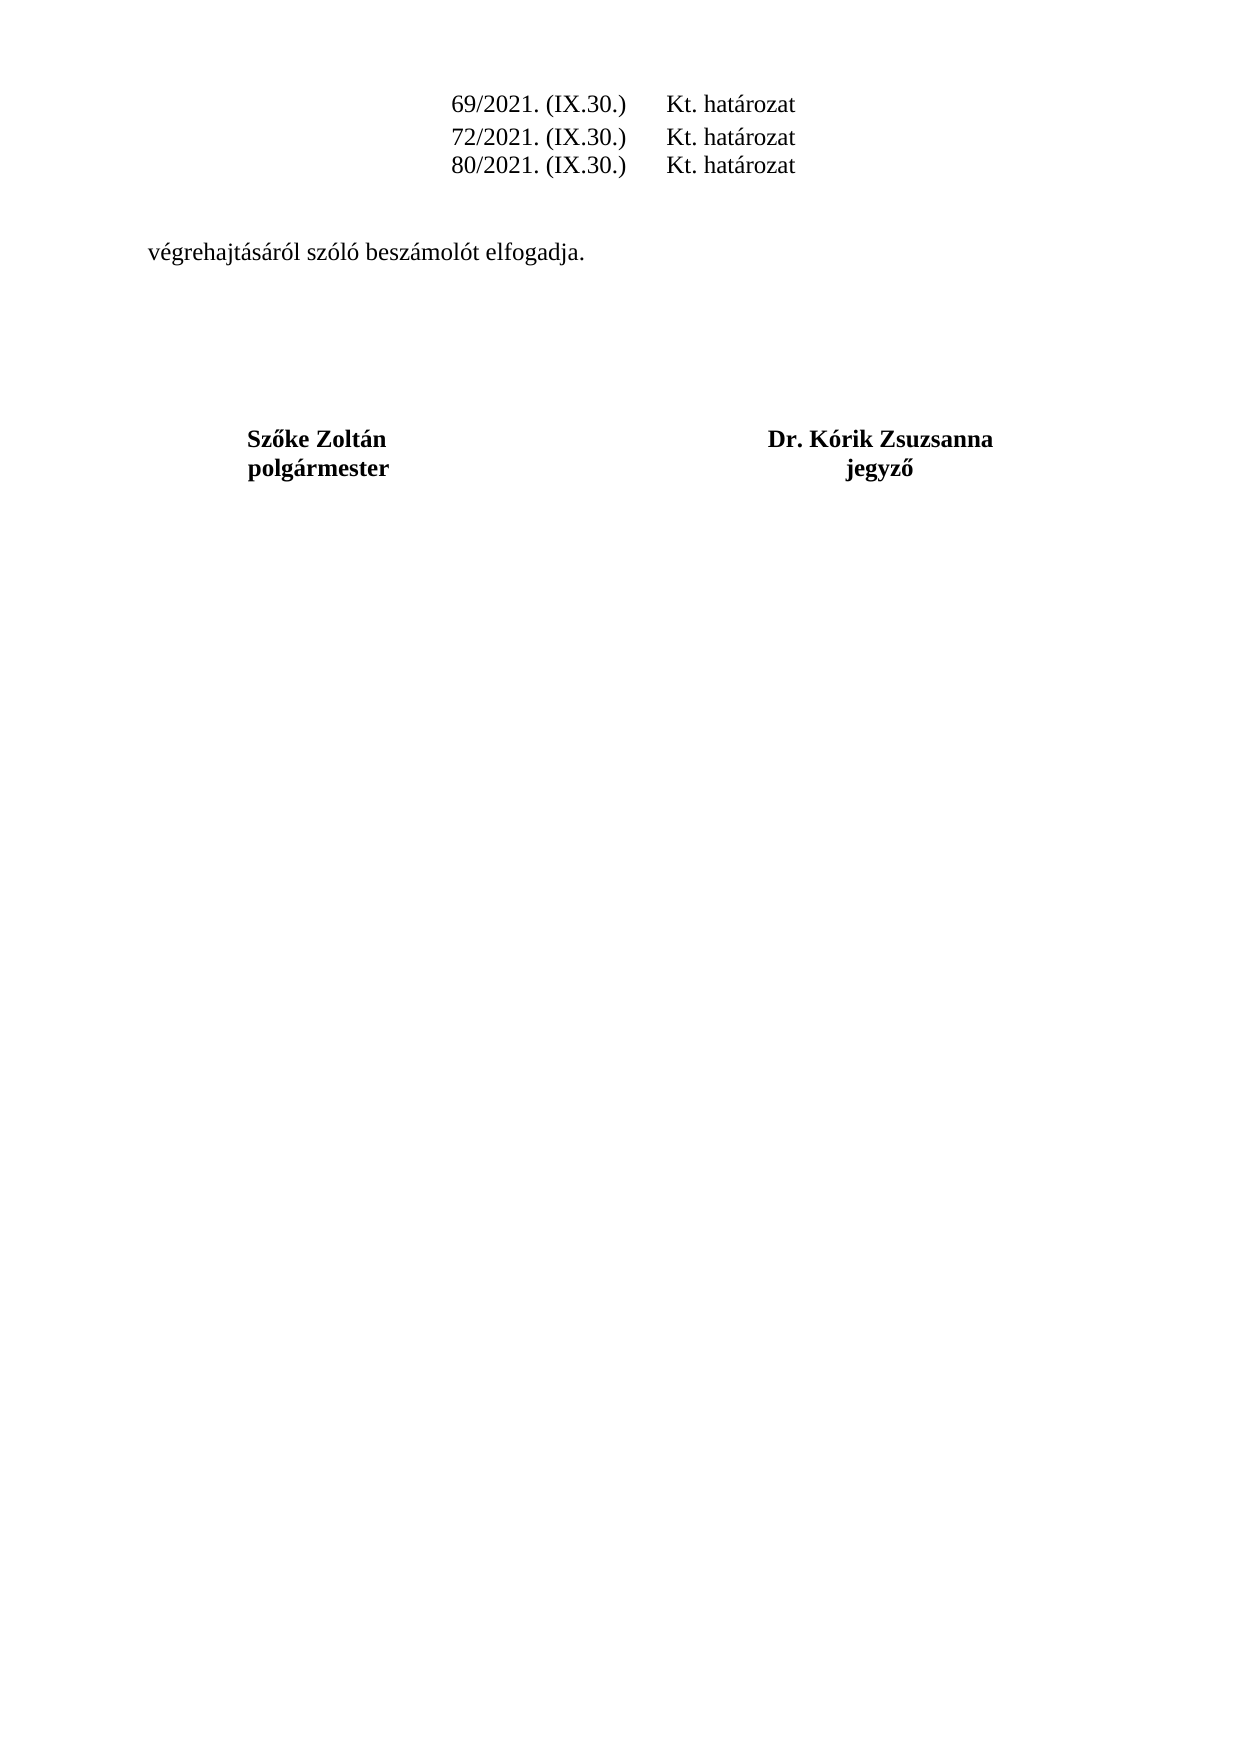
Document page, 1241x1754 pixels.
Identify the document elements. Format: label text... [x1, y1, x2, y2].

text Szőke Zoltán Dr. Kórik Zsuzsanna [148, 424, 1093, 453]
text polgármester jegyző [148, 453, 1093, 482]
text 69/2021. (IX.30.) Kt. határozat [148, 89, 1093, 117]
text 80/2021. (IX.30.) Kt. határozat [148, 150, 1093, 179]
text 72/2021. (IX.30.) Kt. határozat [148, 122, 1093, 150]
text végrehajtásáról szóló beszámolót elfogadja. [148, 237, 1093, 265]
